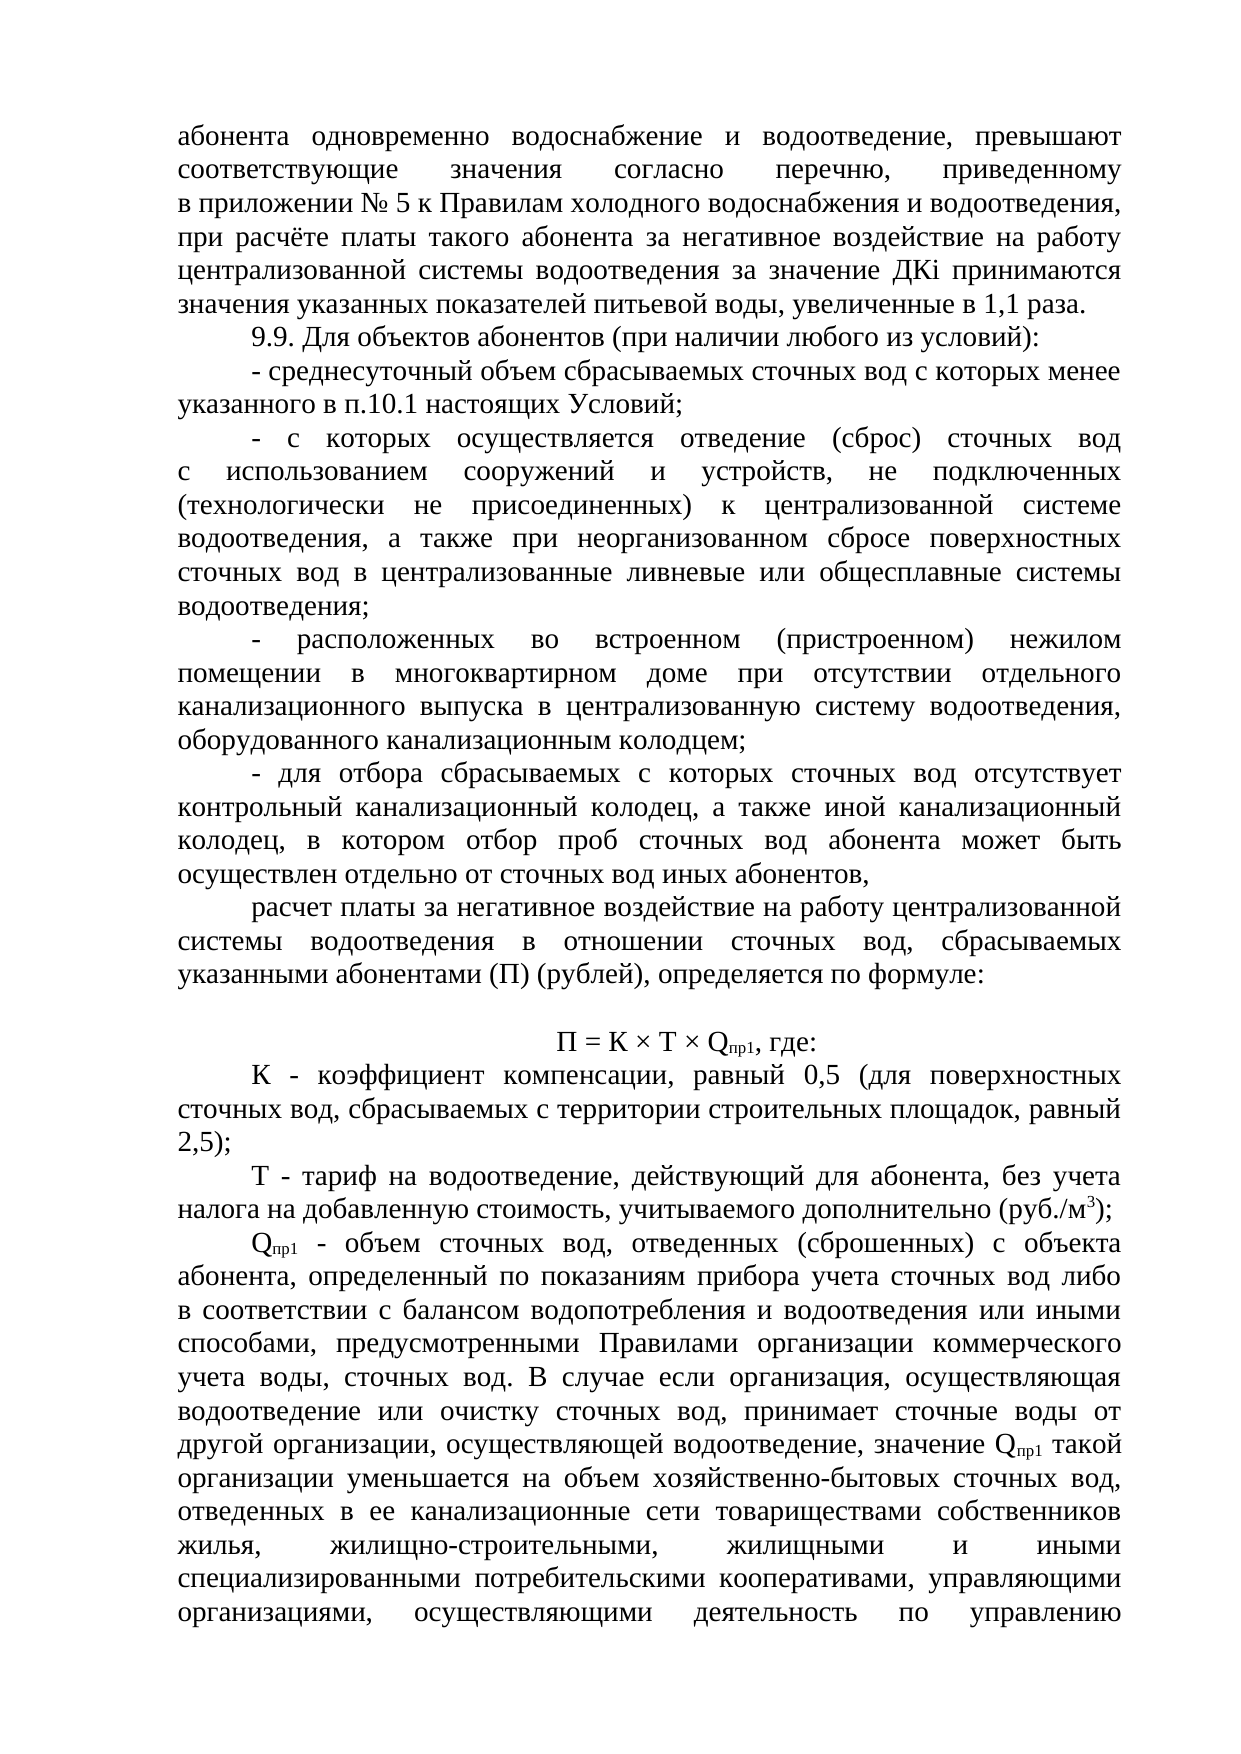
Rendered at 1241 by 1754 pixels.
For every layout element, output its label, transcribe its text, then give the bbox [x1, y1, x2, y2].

text - с которых осуществляется отведение (сброс) сточных вод с использованием сооружений и устройств, не подключенных (технологически не присоединенных) к централизованной системе водоотведения, а также при неорганизованном сбросе поверхностных сточных вод в централизованные ливневые или общесплавные системы водоотведения; [177, 420, 1122, 621]
text 9.9. Для объектов абонентов (при наличии любого из условий): [177, 319, 1122, 353]
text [177, 1225, 1122, 1627]
text - среднесуточный объем сбрасываемых сточных вод с которых менее указанного в п.10.1 настоящих Условий; [177, 353, 1122, 420]
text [177, 118, 1122, 319]
text П = К × Т × Qпр1, где: [177, 1024, 1122, 1057]
text Т - тариф на водоотведение, действующий для абонента, без учета налога на добавленную стоимость, учитываемого дополнительно (руб./м3); [177, 1158, 1122, 1225]
text расчет платы за негативное воздействие на работу централизованной системы водоотведения в отношении сточных вод, сбрасываемых указанными абонентами (П) (рублей), определяется по формуле: [177, 889, 1122, 990]
text - расположенных во встроенном (пристроенном) нежилом помещении в многоквартирном доме при отсутствии отдельного канализационного выпуска в централизованную систему водоотведения, оборудованного канализационным колодцем; [177, 621, 1122, 755]
text К - коэффициент компенсации, равный 0,5 (для поверхностных сточных вод, сбрасываемых с территории строительных площадок, равный 2,5); [177, 1057, 1122, 1158]
text - для отбора сбрасываемых с которых сточных вод отсутствует контрольный канализационный колодец, а также иной канализационный колодец, в котором отбор проб сточных вод абонента может быть осуществлен отдельно от сточных вод иных абонентов, [177, 755, 1122, 889]
